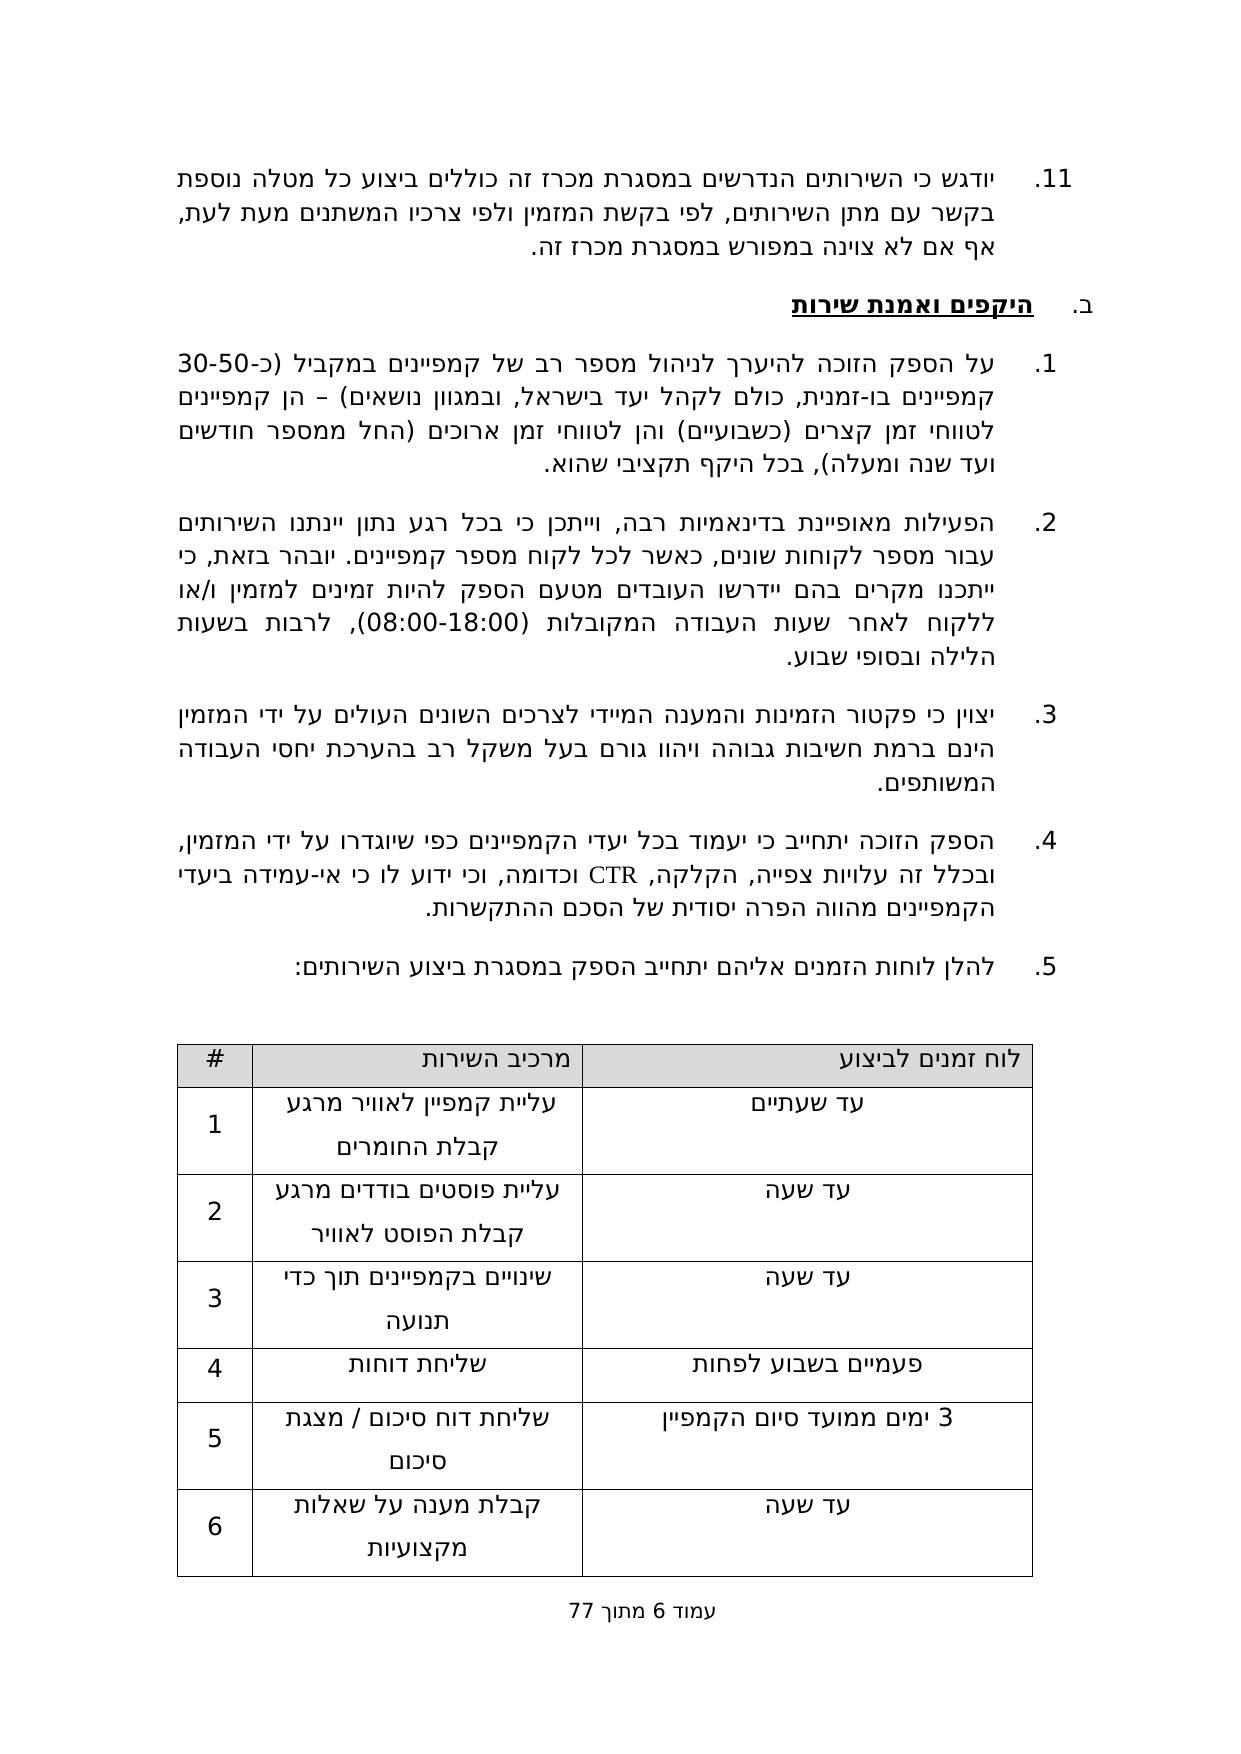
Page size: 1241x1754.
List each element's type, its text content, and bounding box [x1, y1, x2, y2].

list יצוין כי פקטור הזמינות והמענה המיידי לצרכים השונים העולים על ידי המזמין הינם ברמת חשיבות גבוהה ויהוו גורם בעל משקל רב בהערכת יחסי העבודה המשותפים. [177, 701, 1033, 797]
table_header מרכיב השירות [253, 1045, 582, 1087]
table_cell 4 [178, 1349, 252, 1402]
table_cell שליחת דוח סיכום / מצגת סיכום [253, 1403, 582, 1489]
list על הספק הזוכה להיערך לניהול מספר רב של קמפיינים במקביל (כ-30-50 קמפיינים בו-זמנית, כולם לקהל יעד בישראל, ובמגוון נושאים) – הן קמפיינים לטווחי זמן קצרים (כשבועיים) והן לטווחי זמן ארוכים (החל ממספר חודשים ועד שנה ומעלה), בכל היקף תקציבי שהוא. [177, 349, 1033, 478]
table_cell עד שעה [583, 1262, 1032, 1348]
table_cell 3 [178, 1262, 252, 1348]
table_cell 1 [178, 1088, 252, 1174]
table_cell עד שעה [583, 1175, 1032, 1261]
table_cell עליית קמפיין לאוויר מרגע קבלת החומרים [253, 1088, 582, 1174]
table_cell 6 [178, 1490, 252, 1576]
table_cell קבלת מענה על שאלות מקצועיות [253, 1490, 582, 1576]
table_cell 5 [178, 1403, 252, 1489]
list יודגש כי השירותים הנדרשים במסגרת מכרז זה כוללים ביצוע כל מטלה נוספת בקשר עם מתן השירותים, לפי בקשת המזמין ולפי צרכיו המשתנים מעת לעת, אף אם לא צוינה במפורש במסגרת מכרז זה. [177, 164, 1033, 261]
list הפעילות מאופיינת בדינאמיות רבה, וייתכן כי בכל רגע נתון יינתנו השירותים עבור מספר לקוחות שונים, כאשר לכל לקוח מספר קמפיינים. יובהר בזאת, כי ייתכנו מקרים בהם יידרשו העובדים מטעם הספק להיות זמינים למזמין ו/או ללקוח לאחר שעות העבודה המקובלות (08:00-18:00), לרבות בשעות הלילה ובסופי שבוע. [177, 508, 1033, 671]
table_cell 2 [178, 1175, 252, 1261]
table_header # [178, 1045, 252, 1087]
table_cell עד שעה [583, 1490, 1032, 1576]
table_cell 3 ימים ממועד סיום הקמפיין [583, 1403, 1032, 1489]
table_header לוח זמנים לביצוע [583, 1045, 1032, 1087]
table_cell שינויים בקמפיינים תוך כדי תנועה [253, 1262, 582, 1348]
table_cell פעמיים בשבוע לפחות [583, 1349, 1032, 1402]
table_cell שליחת דוחות [253, 1349, 582, 1402]
table_cell עד שעתיים [583, 1088, 1032, 1174]
list הספק הזוכה יתחייב כי יעמוד בכל יעדי הקמפיינים כפי שיוגדרו על ידי המזמין, ובכלל זה עלויות צפייה, הקלקה, CTR וכדומה, וכי ידוע לו כי אי-עמידה ביעדי הקמפיינים מהווה הפרה יסודית של הסכם ההתקשרות. [177, 826, 1033, 923]
list היקפים ואמנת שירות [177, 290, 1071, 319]
table_cell עליית פוסטים בודדים מרגע קבלת הפוסט לאוויר [253, 1175, 582, 1261]
list להלן לוחות הזמנים אליהם יתחייב הספק במסגרת ביצוע השירותים: [177, 952, 1033, 981]
